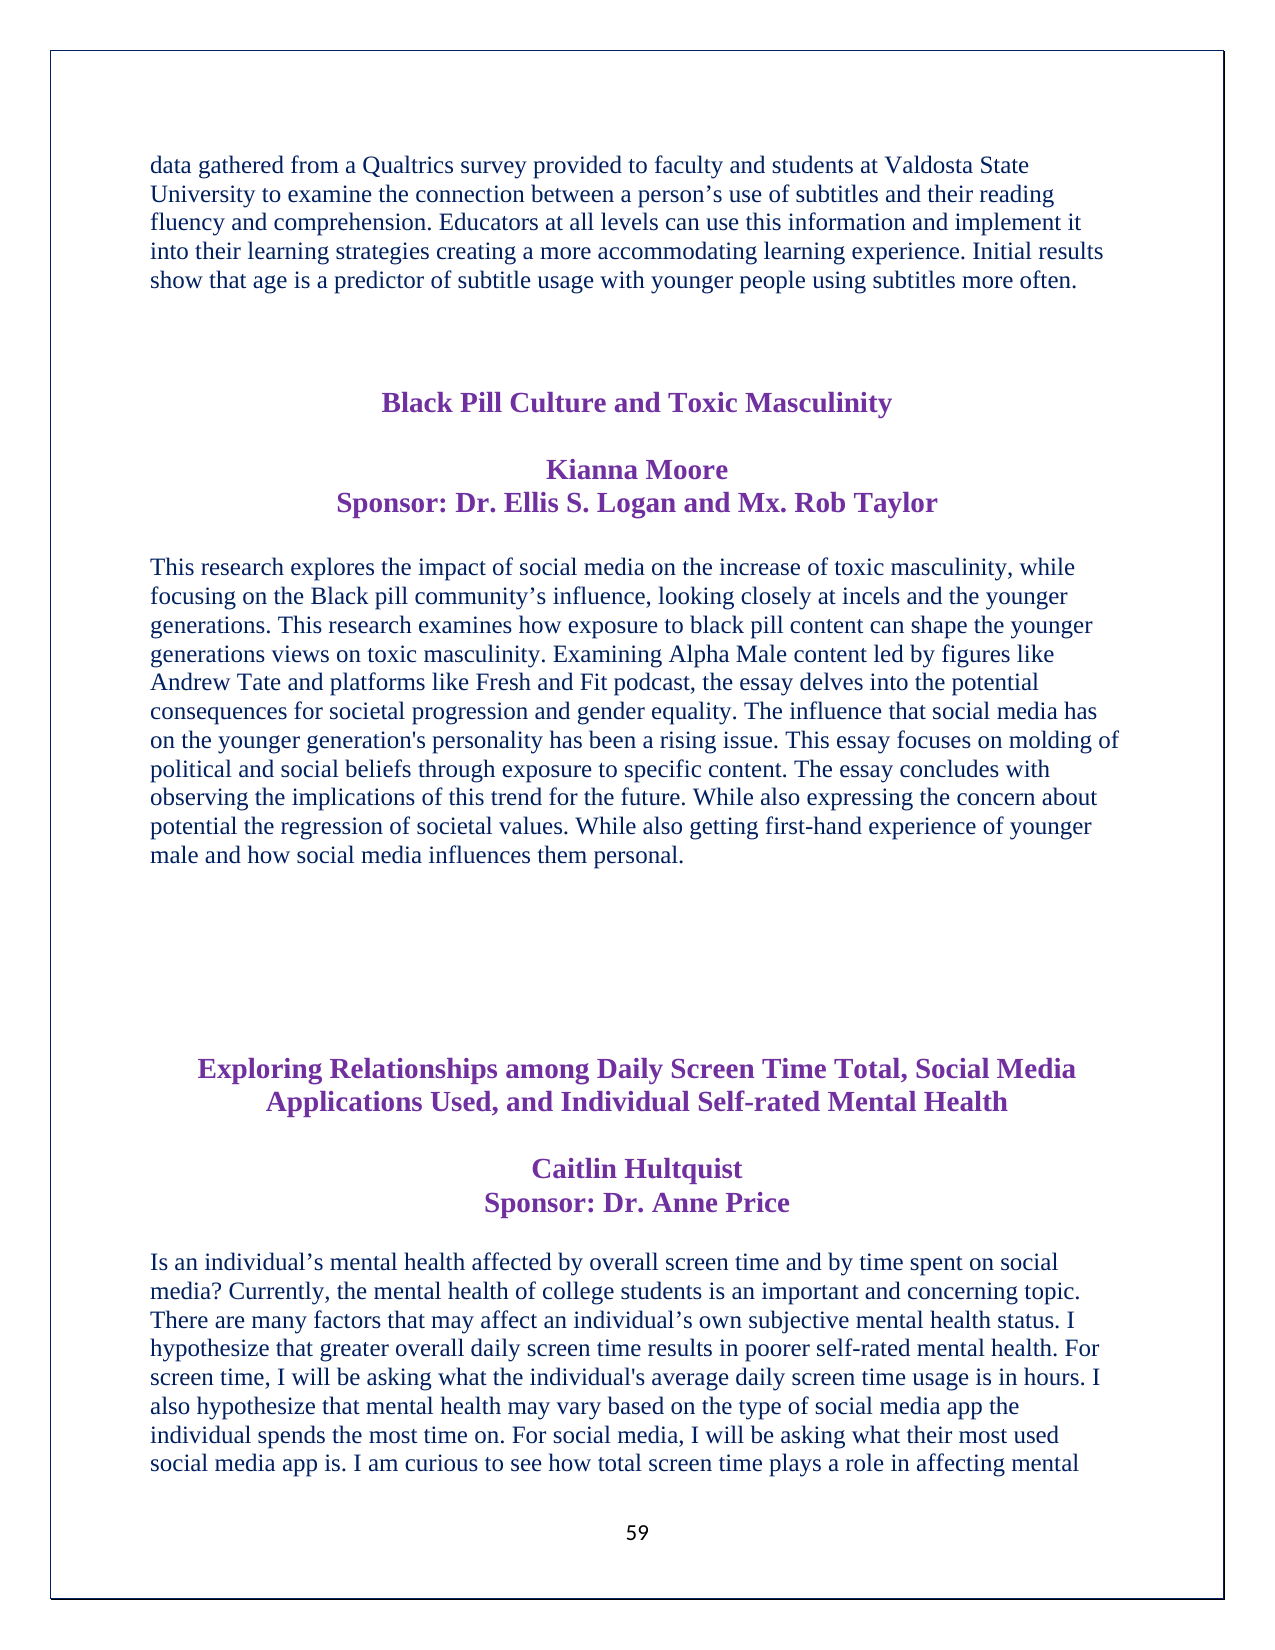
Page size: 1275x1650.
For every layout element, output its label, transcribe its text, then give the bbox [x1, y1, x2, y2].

text Sponsor: Dr. Anne Price [150, 1185, 1124, 1218]
text Caitlin Hultquist [150, 1151, 1124, 1185]
text Black Pill Culture and Toxic Masculinity [150, 385, 1124, 418]
text Exploring Relationships among Daily Screen Time Total, Social Media [150, 1051, 1124, 1084]
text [150, 1247, 1124, 1477]
text This research explores the impact of social media on the increase of toxic masculinity, while focusing on the Black pill community’s influence, looking closely at incels and the younger generations. This research examines how exposure to black pill content can shape the younger generations views on toxic masculinity. Examining Alpha Male content led by figures like Andrew Tate and platforms like Fresh and Fit podcast, the essay delves into the potential consequences for societal progression and gender equality. The influence that social media has on the younger generation's personality has been a rising issue. This essay focuses on molding of political and social beliefs through exposure to specific content. The essay concludes with observing the implications of this trend for the future. While also expressing the concern about potential the regression of societal values. While also getting first-hand experience of younger male and how social media influences them personal. [150, 552, 1124, 869]
text Applications Used, and Individual Self-rated Mental Health [150, 1084, 1124, 1118]
text Sponsor: Dr. Ellis S. Logan and Mx. Rob Taylor [150, 485, 1124, 519]
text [150, 150, 1124, 294]
text Kianna Moore [150, 452, 1124, 485]
